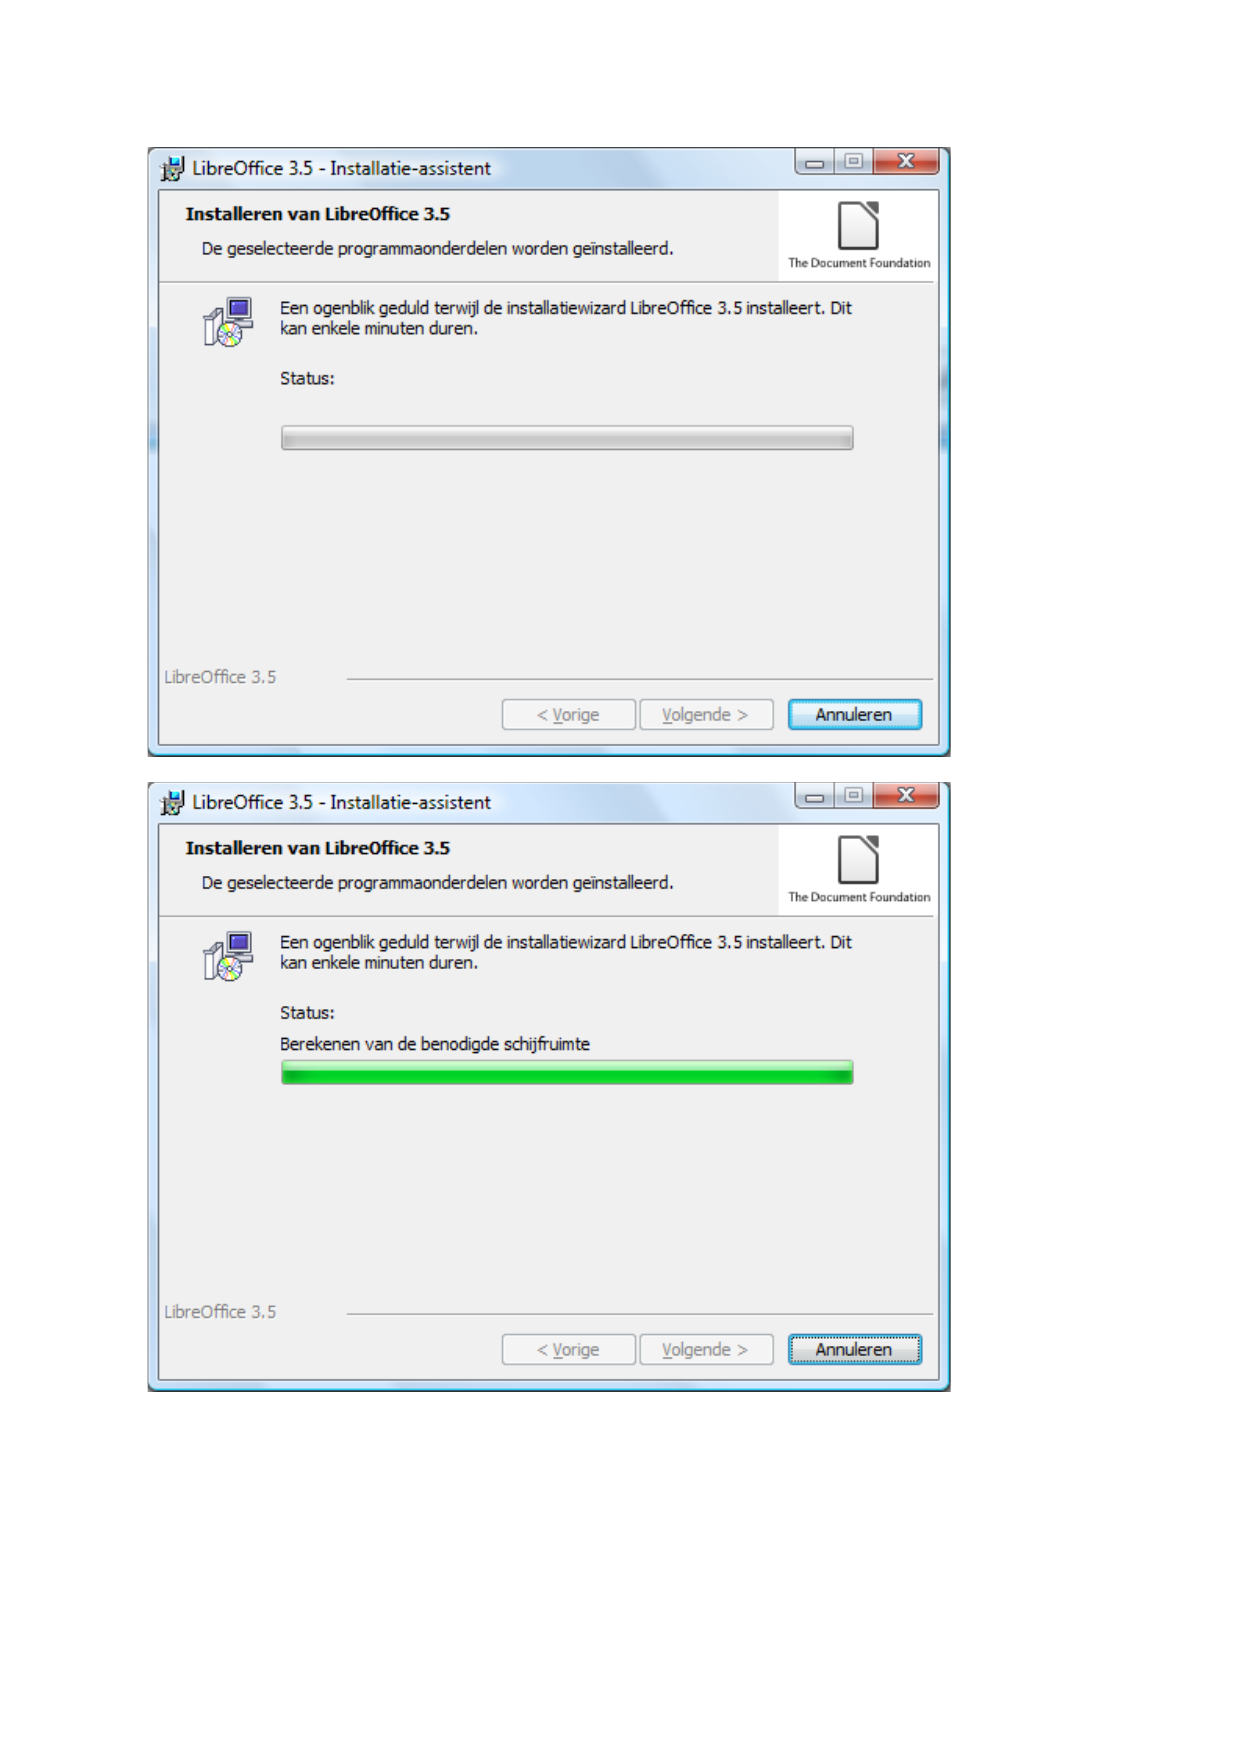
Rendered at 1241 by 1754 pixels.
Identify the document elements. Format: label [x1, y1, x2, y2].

picture [147, 782, 951, 1392]
picture [147, 147, 951, 757]
